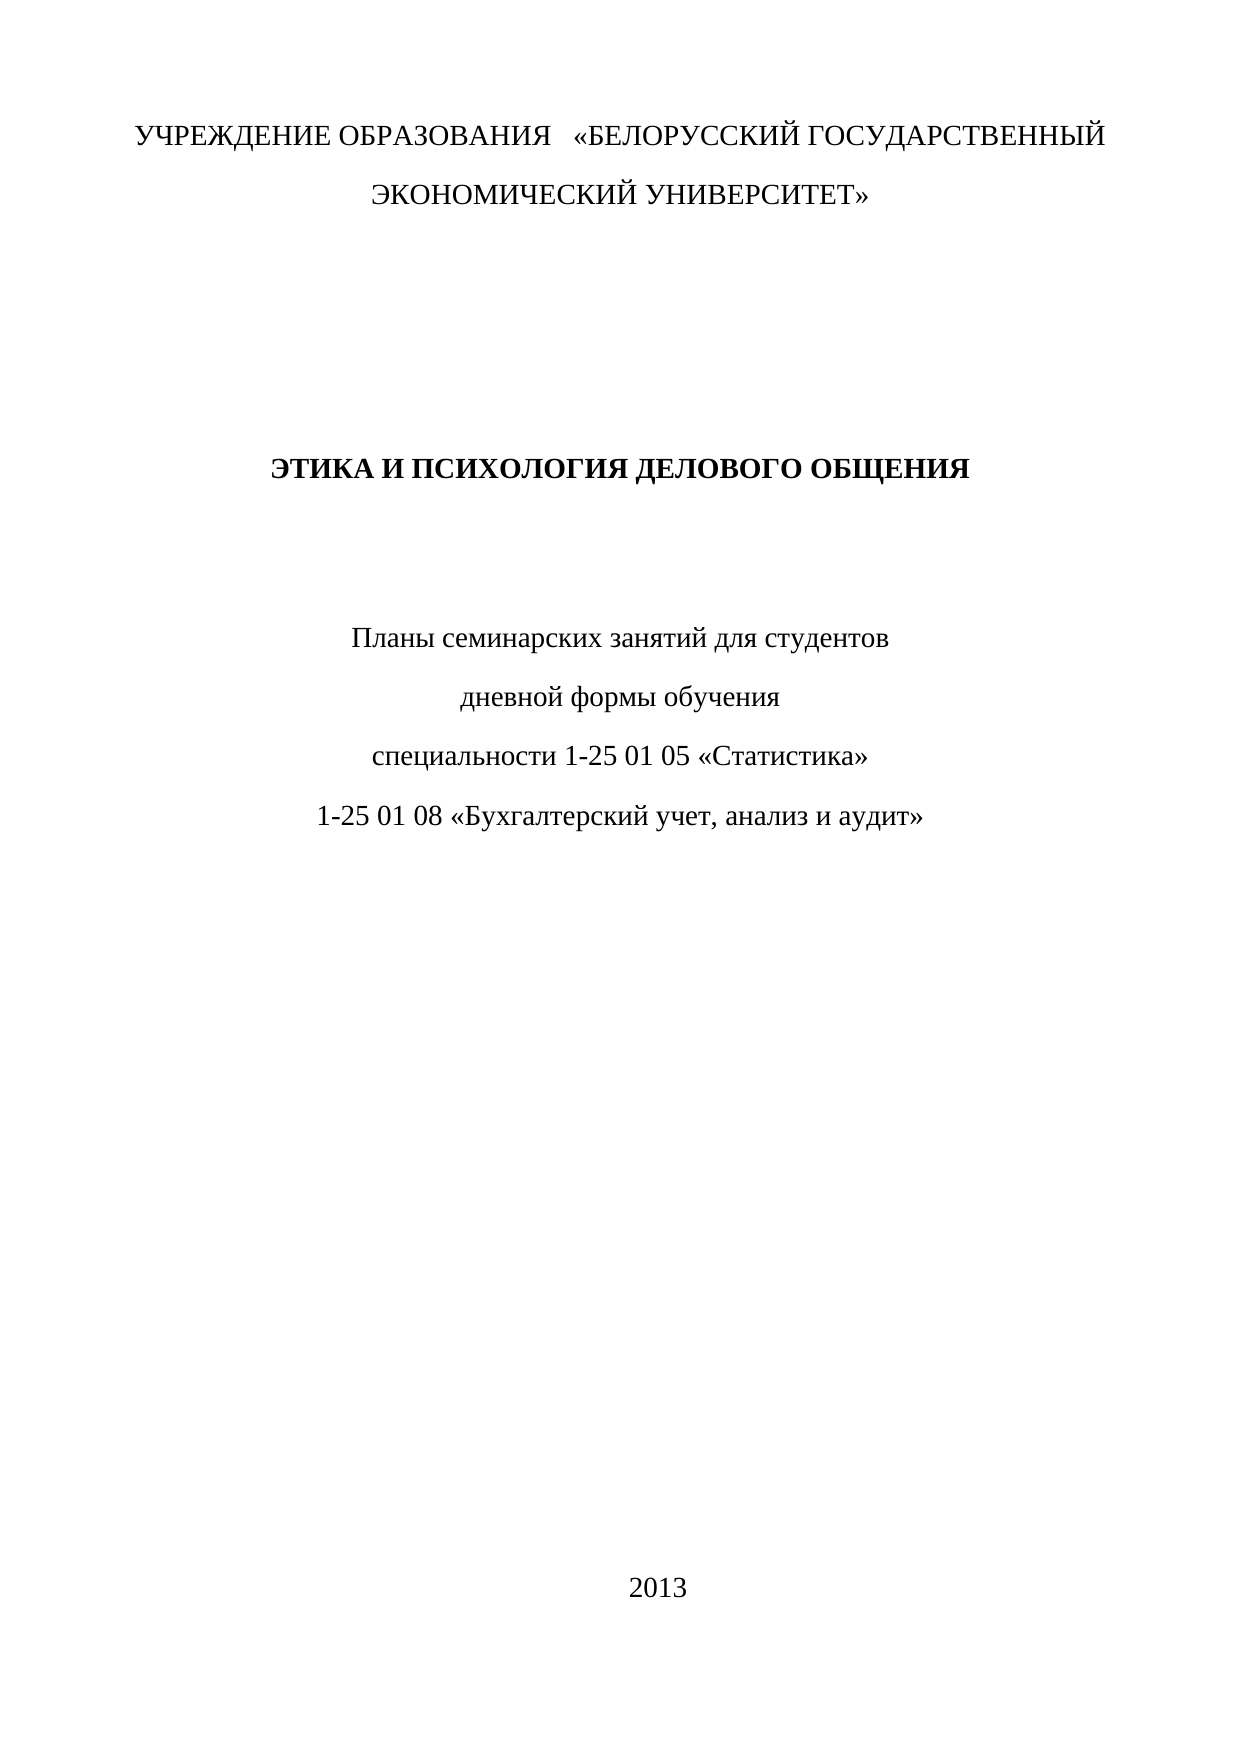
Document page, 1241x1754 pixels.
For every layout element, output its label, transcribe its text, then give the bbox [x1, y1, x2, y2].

text специальности 1-25 01 05 «Статистика» [112, 738, 1128, 772]
text Планы семинарских занятий для студентов [112, 620, 1128, 653]
subtitle Этика и пСИХОЛОГия делового общения [112, 451, 1128, 484]
text 2013 [555, 1570, 1128, 1603]
text экономический университет» [112, 177, 1128, 211]
text 1-25 01 08 «Бухгалтерский учет, анализ и аудит» [112, 798, 1128, 831]
text Учреждение образования «Белорусский государственный [112, 118, 1128, 152]
text дневной формы обучения [112, 679, 1128, 713]
